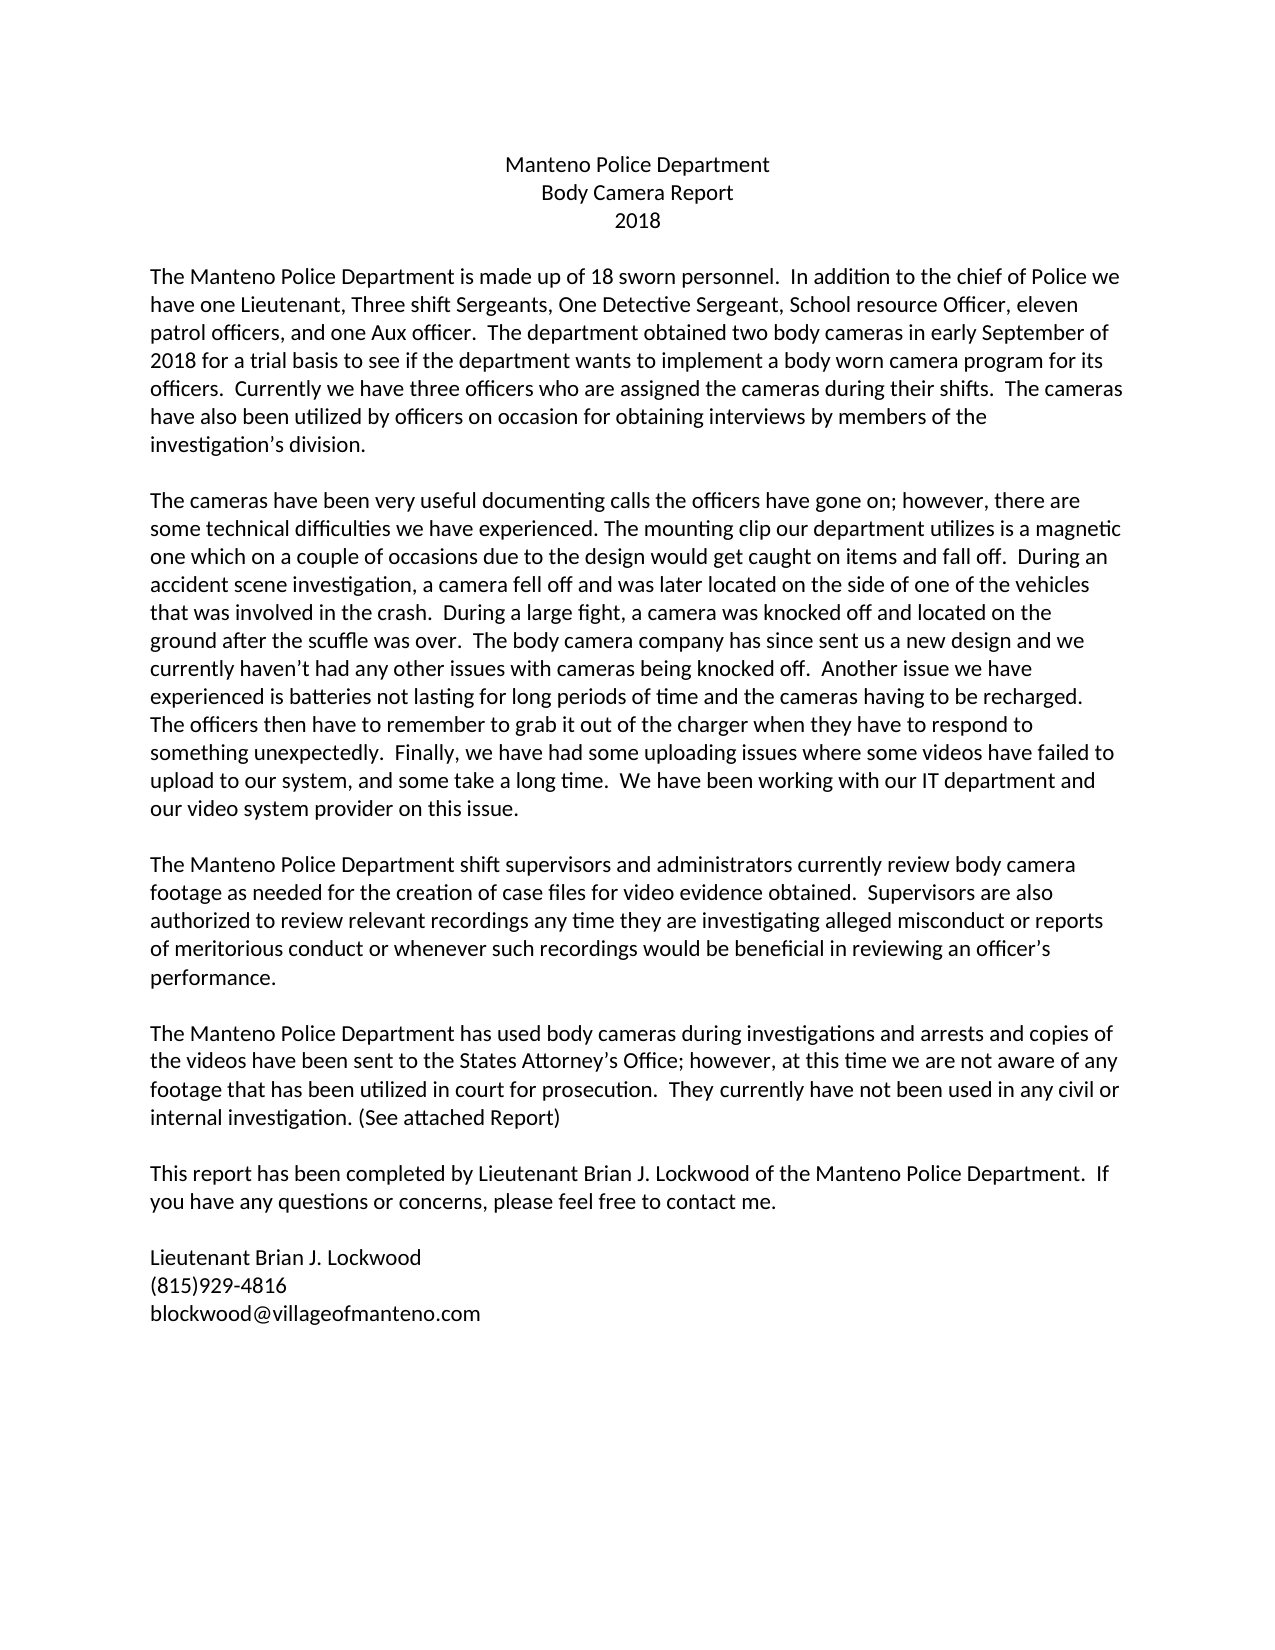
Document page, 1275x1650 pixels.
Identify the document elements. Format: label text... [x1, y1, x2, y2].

text Body Camera Report [150, 178, 1125, 206]
text Lieutenant Brian J. Lockwood [150, 1243, 1125, 1271]
text blockwood@villageofmanteno.com [150, 1299, 1125, 1327]
text The Manteno Police Department shift supervisors and administrators currently review body camera footage as needed for the creation of case files for video evidence obtained. Supervisors are also authorized to review relevant recordings any time they are investigating alleged misconduct or reports of meritorious conduct or whenever such recordings would be beneficial in reviewing an officer’s performance. [150, 851, 1125, 991]
text 2018 [150, 206, 1125, 234]
text The Manteno Police Department has used body cameras during investigations and arrests and copies of the videos have been sent to the States Attorney’s Office; however, at this time we are not aware of any footage that has been utilized in court for prosecution. They currently have not been used in any civil or internal investigation. (See attached Report) [150, 1019, 1125, 1131]
text (815)929-4816 [150, 1271, 1125, 1299]
text The Manteno Police Department is made up of 18 sworn personnel. In addition to the chief of Police we have one Lieutenant, Three shift Sergeants, One Detective Sergeant, School resource Officer, eleven patrol officers, and one Aux officer. The department obtained two body cameras in early September of 2018 for a trial basis to see if the department wants to implement a body worn camera program for its officers. Currently we have three officers who are assigned the cameras during their shifts. The cameras have also been utilized by officers on occasion for obtaining interviews by members of the investigation’s division. [150, 262, 1125, 458]
text The cameras have been very useful documenting calls the officers have gone on; however, there are some technical difficulties we have experienced. The mounting clip our department utilizes is a magnetic one which on a couple of occasions due to the design would get caught on items and fall off. During an accident scene investigation, a camera fell off and was later located on the side of one of the vehicles that was involved in the crash. During a large fight, a camera was knocked off and located on the ground after the scuffle was over. The body camera company has since sent us a new design and we currently haven’t had any other issues with cameras being knocked off. Another issue we have experienced is batteries not lasting for long periods of time and the cameras having to be recharged. The officers then have to remember to grab it out of the charger when they have to respond to something unexpectedly. Finally, we have had some uploading issues where some videos have failed to upload to our system, and some take a long time. We have been working with our IT department and our video system provider on this issue. [150, 486, 1125, 822]
text This report has been completed by Lieutenant Brian J. Lockwood of the Manteno Police Department. If you have any questions or concerns, please feel free to contact me. [150, 1159, 1125, 1215]
text Manteno Police Department [150, 150, 1125, 178]
